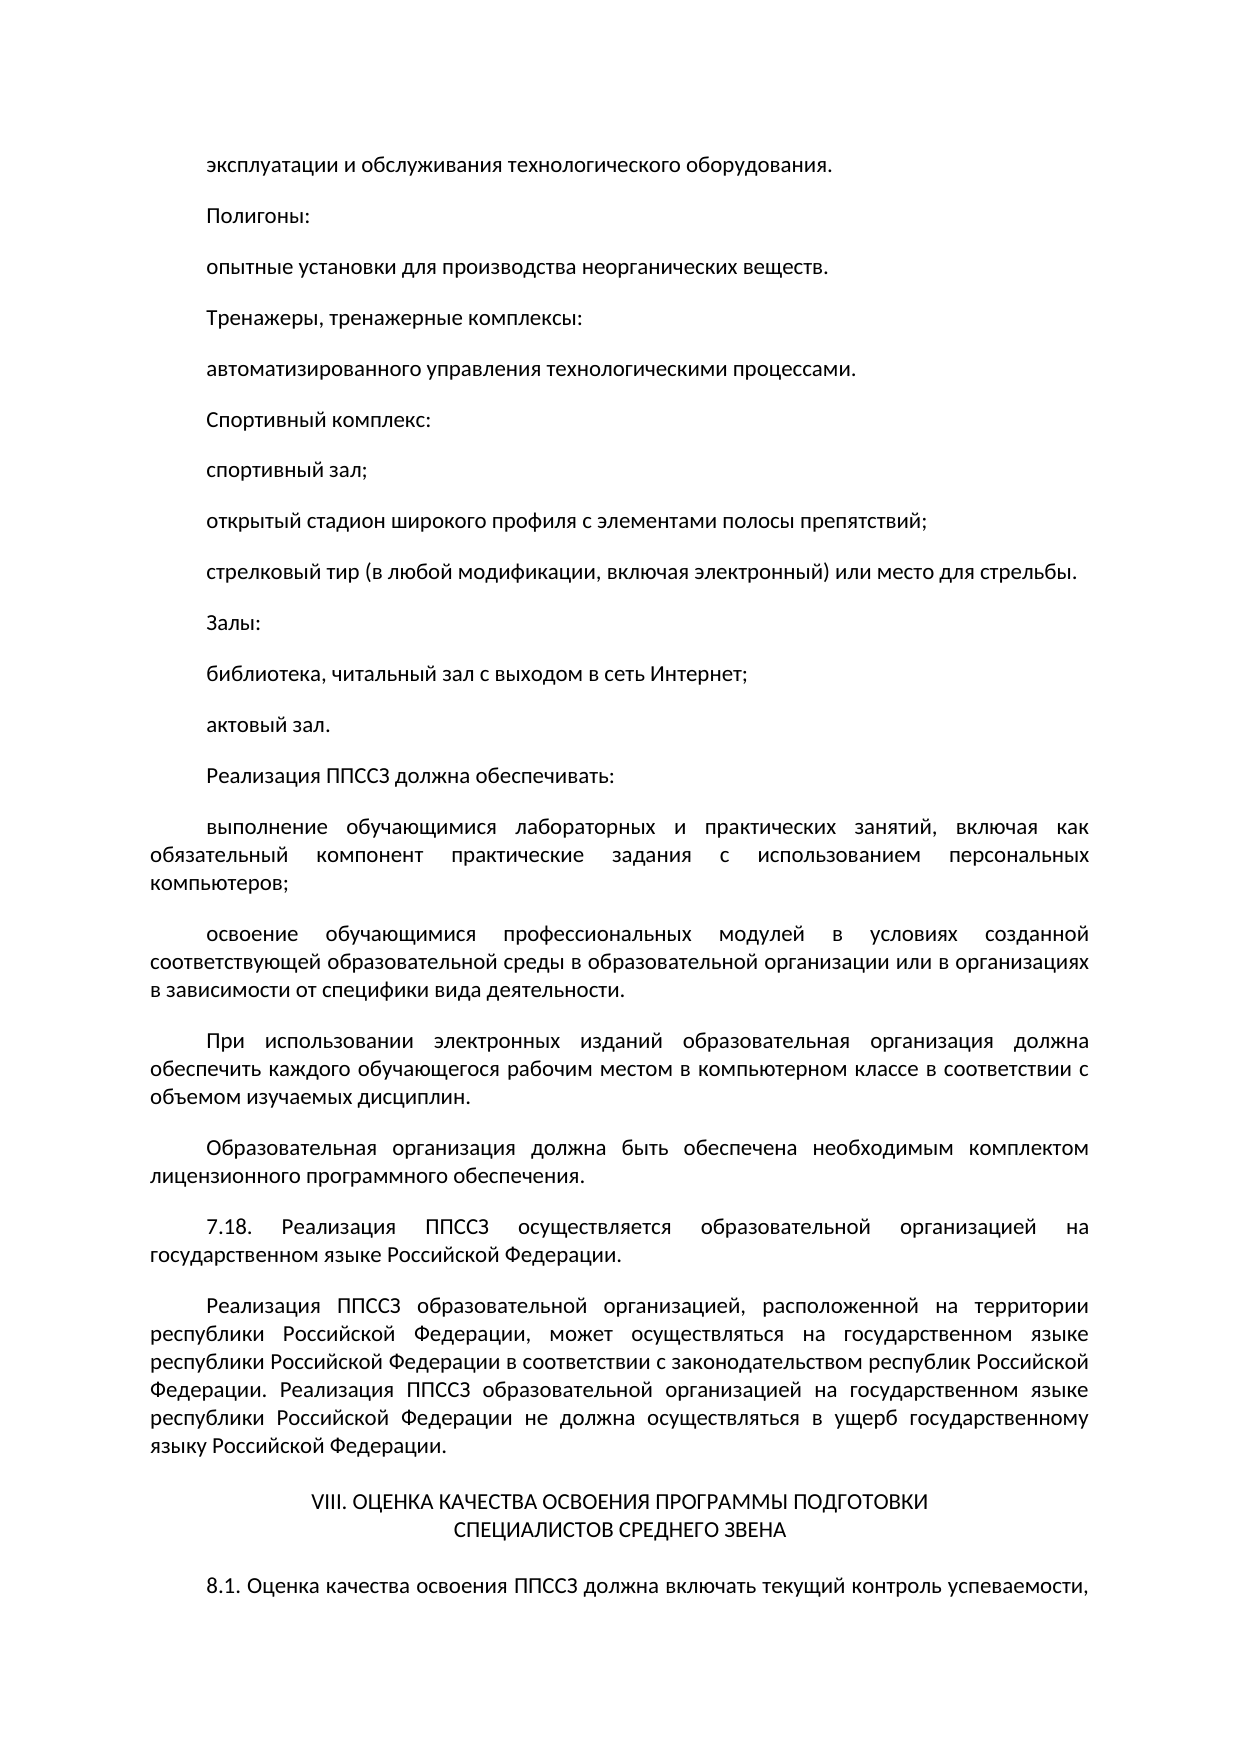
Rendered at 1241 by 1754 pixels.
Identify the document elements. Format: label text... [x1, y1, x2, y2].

text СПЕЦИАЛИСТОВ СРЕДНЕГО ЗВЕНА [150, 1515, 1090, 1543]
text стрелковый тир (в любой модификации, включая электронный) или место для стрельбы. [150, 557, 1090, 586]
text Спортивный комплекс: [150, 405, 1090, 433]
text Реализация ППССЗ образовательной организацией, расположенной на территории республики Российской Федерации, может осуществляться на государственном языке республики Российской Федерации в соответствии с законодательством республик Российской Федерации. Реализация ППССЗ образовательной организацией на государственном языке республики Российской Федерации не должна осуществляться в ущерб государственному языку Российской Федерации. [150, 1291, 1090, 1459]
text Полигоны: [150, 201, 1090, 229]
text эксплуатации и обслуживания технологического оборудования. [150, 150, 1090, 178]
text VIII. ОЦЕНКА КАЧЕСТВА ОСВОЕНИЯ ПРОГРАММЫ ПОДГОТОВКИ [150, 1487, 1090, 1515]
text спортивный зал; [150, 456, 1090, 484]
text Реализация ППССЗ должна обеспечивать: [150, 761, 1090, 789]
text освоение обучающимися профессиональных модулей в условиях созданной соответствующей образовательной среды в образовательной организации или в организациях в зависимости от специфики вида деятельности. [150, 919, 1090, 1003]
text При использовании электронных изданий образовательная организация должна обеспечить каждого обучающегося рабочим местом в компьютерном классе в соответствии с объемом изучаемых дисциплин. [150, 1026, 1090, 1110]
text открытый стадион широкого профиля с элементами полосы препятствий; [150, 507, 1090, 534]
text Тренажеры, тренажерные комплексы: [150, 303, 1090, 331]
text 7.18. Реализация ППССЗ осуществляется образовательной организацией на государственном языке Российской Федерации. [150, 1212, 1090, 1268]
text актовый зал. [150, 710, 1090, 738]
text выполнение обучающимися лабораторных и практических занятий, включая как обязательный компонент практические задания с использованием персональных компьютеров; [150, 812, 1090, 896]
text Залы: [150, 608, 1090, 636]
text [150, 1571, 1090, 1599]
text Образовательная организация должна быть обеспечена необходимым комплектом лицензионного программного обеспечения. [150, 1133, 1090, 1189]
text автоматизированного управления технологическими процессами. [150, 354, 1090, 382]
text библиотека, читальный зал с выходом в сеть Интернет; [150, 659, 1090, 687]
text опытные установки для производства неорганических веществ. [150, 252, 1090, 280]
